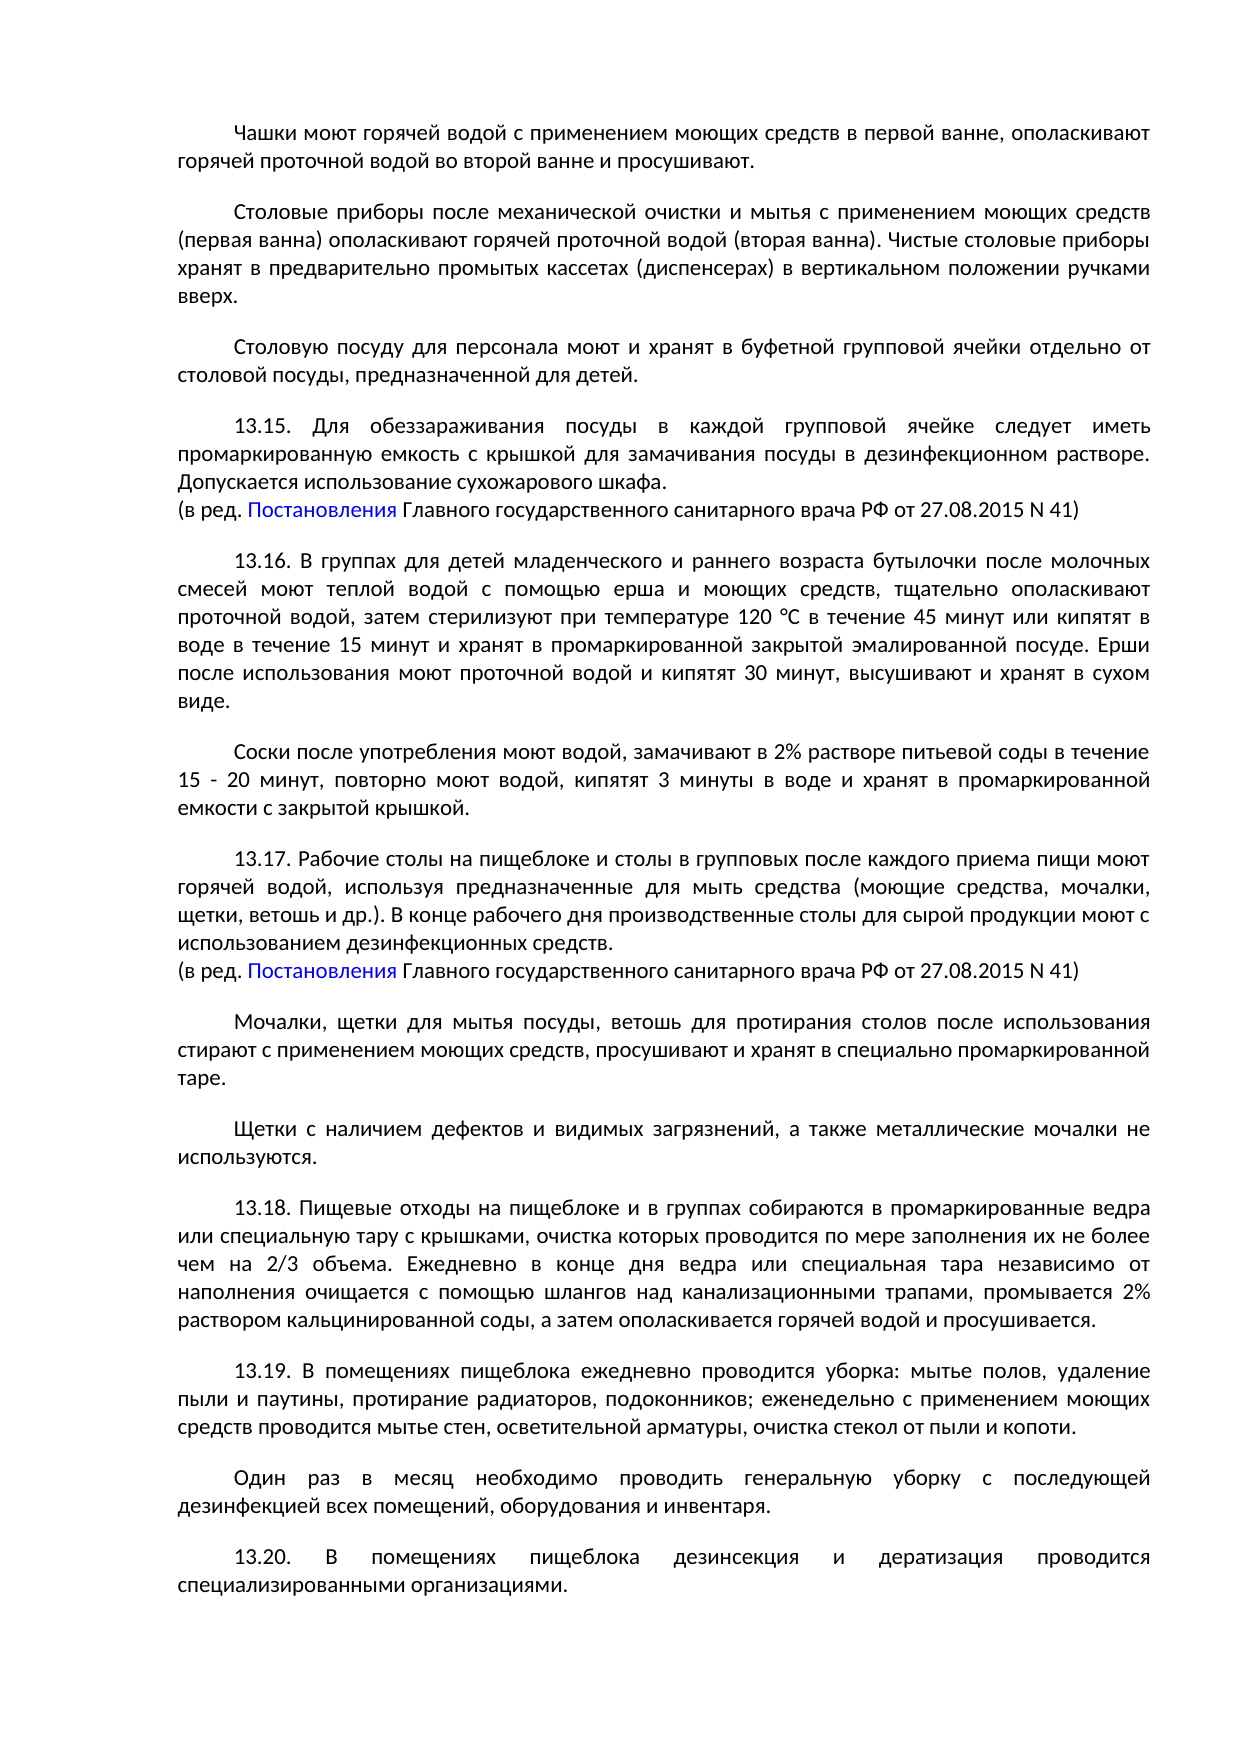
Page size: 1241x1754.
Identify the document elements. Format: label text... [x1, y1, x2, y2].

text (в ред. Постановления Главного государственного санитарного врача РФ от 27.08.2015 N 41) [177, 956, 1152, 984]
text 13.20. В помещениях пищеблока дезинсекция и дератизация проводится специализированными организациями. [177, 1542, 1152, 1598]
text Щетки с наличием дефектов и видимых загрязнений, а также металлические мочалки не используются. [177, 1114, 1152, 1170]
text Столовую посуду для персонала моют и хранят в буфетной групповой ячейки отдельно от столовой посуды, предназначенной для детей. [177, 332, 1152, 388]
text 13.18. Пищевые отходы на пищеблоке и в группах собираются в промаркированные ведра или специальную тару с крышками, очистка которых проводится по мере заполнения их не более чем на 2/3 объема. Ежедневно в конце дня ведра или специальная тара независимо от наполнения очищается с помощью шлангов над канализационными трапами, промывается 2% раствором кальцинированной соды, а затем ополаскивается горячей водой и просушивается. [177, 1193, 1152, 1333]
text 13.15. Для обеззараживания посуды в каждой групповой ячейке следует иметь промаркированную емкость с крышкой для замачивания посуды в дезинфекционном растворе. Допускается использование сухожарового шкафа. [177, 411, 1152, 495]
text (в ред. Постановления Главного государственного санитарного врача РФ от 27.08.2015 N 41) [177, 495, 1152, 523]
text 13.19. В помещениях пищеблока ежедневно проводится уборка: мытье полов, удаление пыли и паутины, протирание радиаторов, подоконников; еженедельно с применением моющих средств проводится мытье стен, осветительной арматуры, очистка стекол от пыли и копоти. [177, 1356, 1152, 1440]
text Чашки моют горячей водой с применением моющих средств в первой ванне, ополаскивают горячей проточной водой во второй ванне и просушивают. [177, 118, 1152, 174]
text Столовые приборы после механической очистки и мытья с применением моющих средств (первая ванна) ополаскивают горячей проточной водой (вторая ванна). Чистые столовые приборы хранят в предварительно промытых кассетах (диспенсерах) в вертикальном положении ручками вверх. [177, 197, 1152, 309]
text 13.17. Рабочие столы на пищеблоке и столы в групповых после каждого приема пищи моют горячей водой, используя предназначенные для мыть средства (моющие средства, мочалки, щетки, ветошь и др.). В конце рабочего дня производственные столы для сырой продукции моют с использованием дезинфекционных средств. [177, 844, 1152, 956]
text Мочалки, щетки для мытья посуды, ветошь для протирания столов после использования стирают с применением моющих средств, просушивают и хранят в специально промаркированной таре. [177, 1007, 1152, 1091]
text 13.16. В группах для детей младенческого и раннего возраста бутылочки после молочных смесей моют теплой водой с помощью ерша и моющих средств, тщательно ополаскивают проточной водой, затем стерилизуют при температуре 120 °C в течение 45 минут или кипятят в воде в течение 15 минут и хранят в промаркированной закрытой эмалированной посуде. Ерши после использования моют проточной водой и кипятят 30 минут, высушивают и хранят в сухом виде. [177, 546, 1152, 714]
text Соски после употребления моют водой, замачивают в 2% растворе питьевой соды в течение 15 - 20 минут, повторно моют водой, кипятят 3 минуты в воде и хранят в промаркированной емкости с закрытой крышкой. [177, 737, 1152, 821]
text Один раз в месяц необходимо проводить генеральную уборку с последующей дезинфекцией всех помещений, оборудования и инвентаря. [177, 1463, 1152, 1519]
